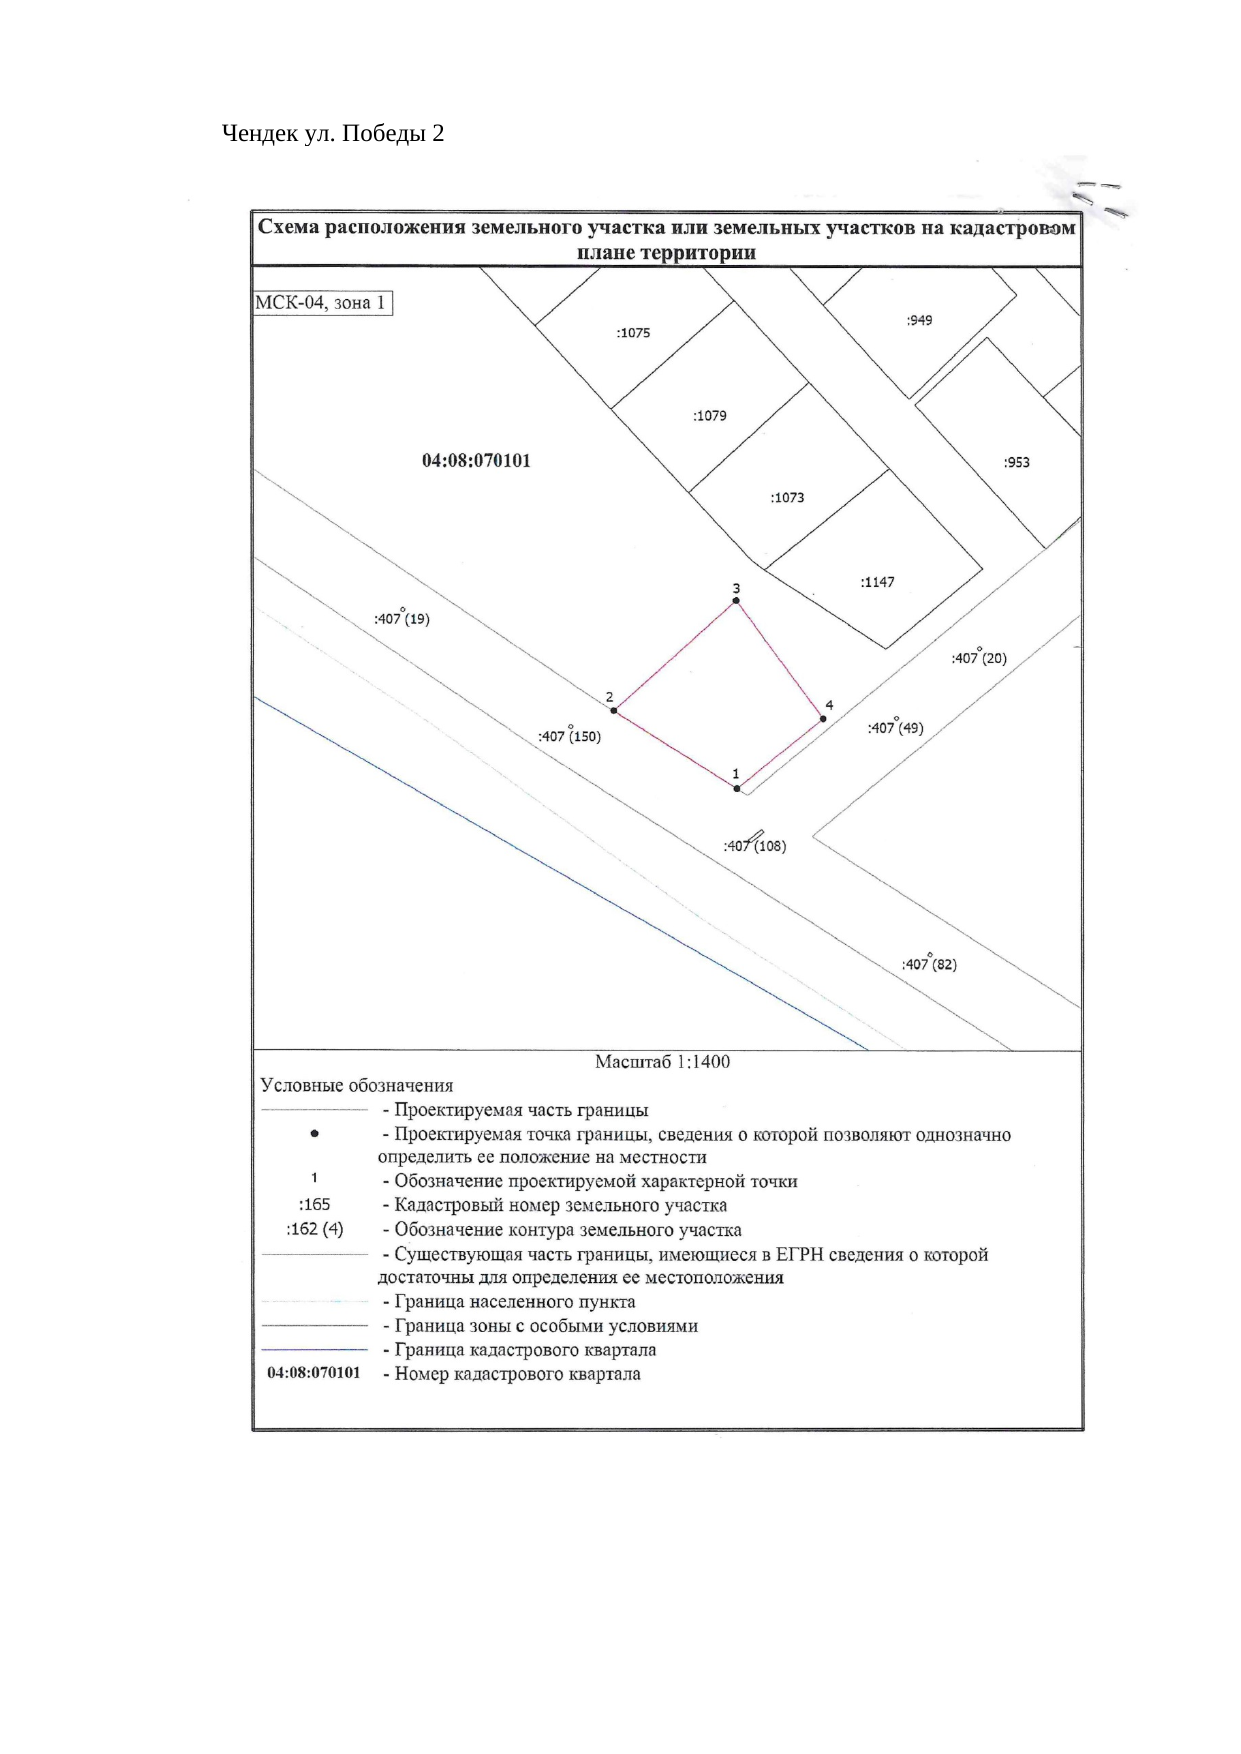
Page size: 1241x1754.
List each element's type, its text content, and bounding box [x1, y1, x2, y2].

picture [177, 146, 1152, 1522]
text Чендек ул. Победы 2Баштала пер. Речной 2в [177, 118, 1152, 146]
